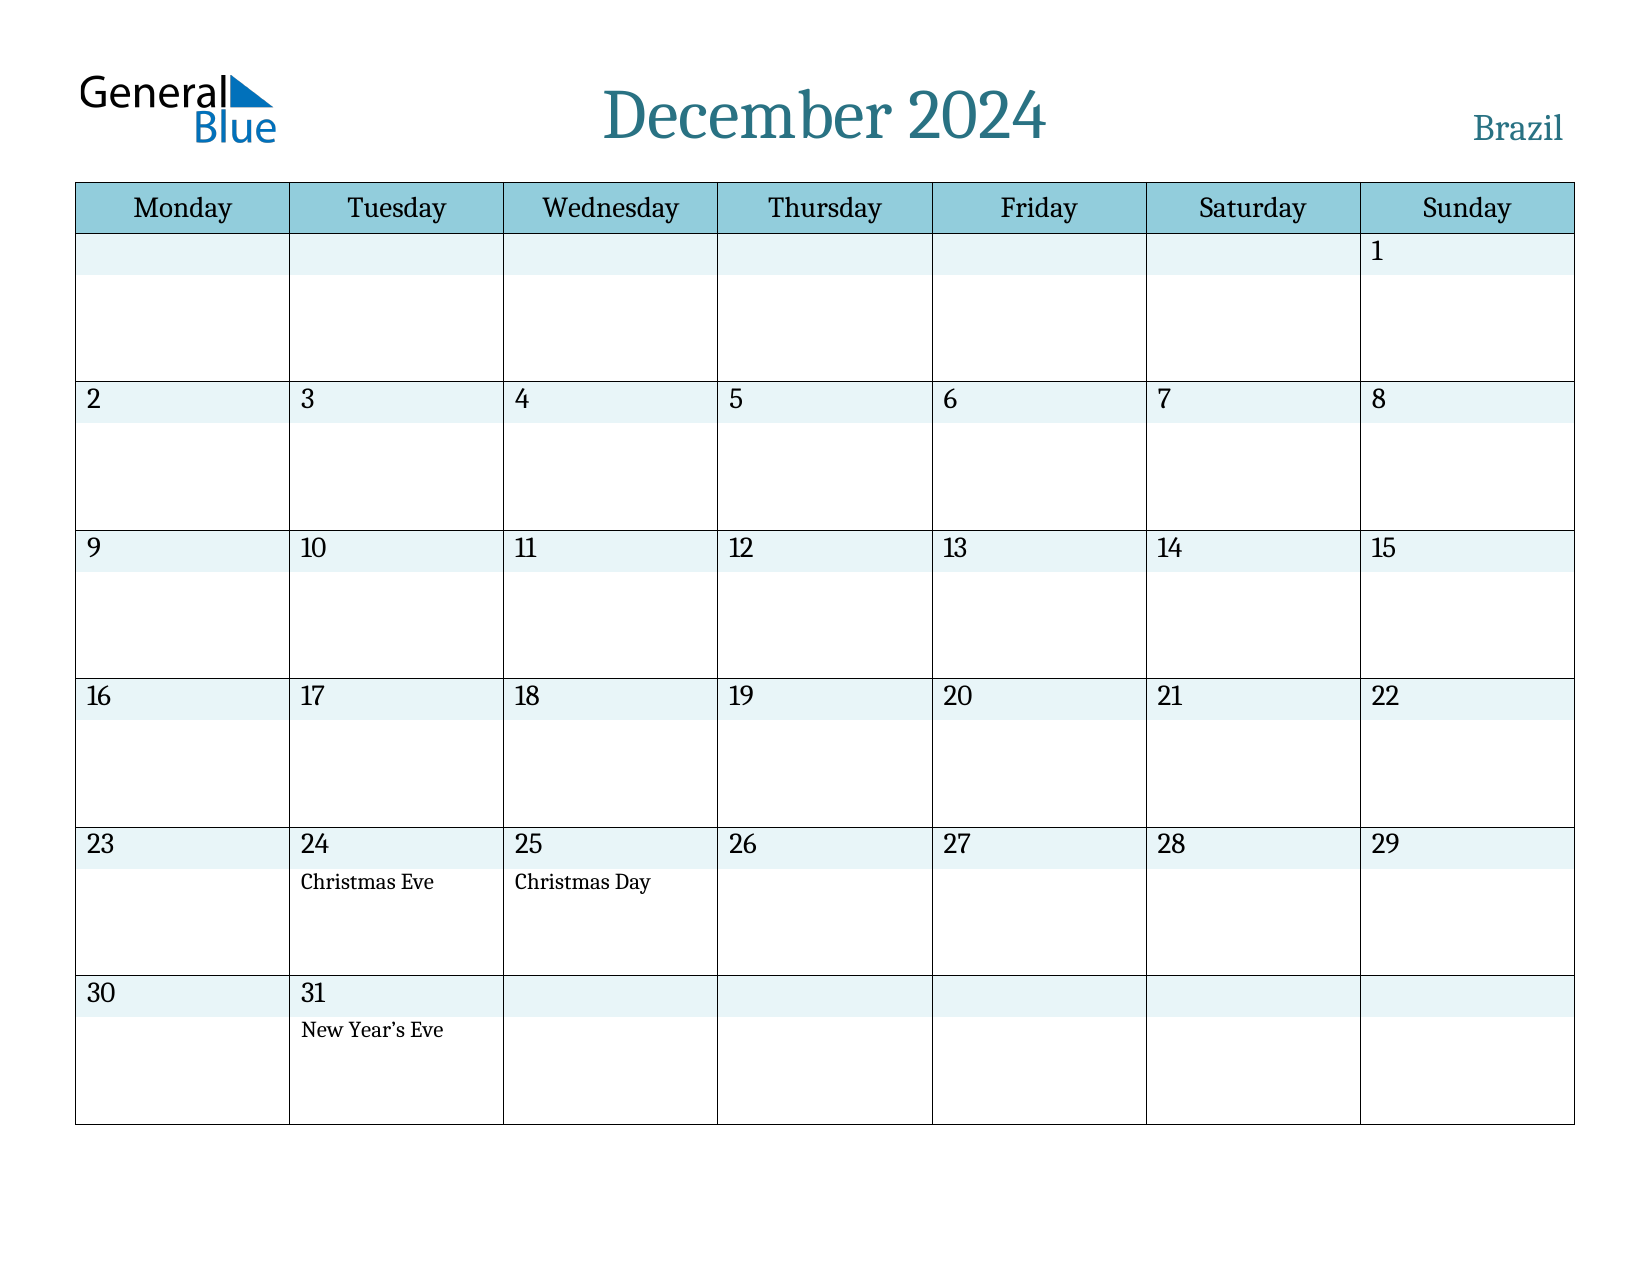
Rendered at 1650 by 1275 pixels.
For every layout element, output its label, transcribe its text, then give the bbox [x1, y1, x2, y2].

table_cell [933, 976, 1146, 1017]
table_cell Sunday [1361, 183, 1574, 233]
table_cell 15 [1361, 531, 1574, 572]
table_cell [76, 1017, 289, 1123]
table_cell [1147, 1017, 1360, 1123]
table_cell [504, 720, 717, 827]
table_cell [504, 572, 717, 678]
table_cell 21 [1147, 679, 1360, 720]
table_cell 29 [1361, 828, 1574, 869]
table_cell 11 [504, 531, 717, 572]
table_cell 22 [1361, 679, 1574, 720]
table_cell Monday [76, 183, 289, 233]
table_cell [76, 423, 289, 530]
table_header [76, 75, 503, 182]
table_cell [76, 869, 289, 975]
table_cell [1361, 976, 1574, 1017]
table_cell [933, 275, 1146, 381]
table_cell [1361, 275, 1574, 381]
table_cell [718, 869, 932, 975]
table_cell 20 [933, 679, 1146, 720]
table_cell 13 [933, 531, 1146, 572]
table_cell [718, 275, 932, 381]
table_cell [718, 720, 932, 827]
table_cell [718, 572, 932, 678]
table_cell [504, 234, 717, 275]
table_cell [504, 275, 717, 381]
table_cell [933, 572, 1146, 678]
table_cell [933, 1017, 1146, 1123]
table_cell [504, 1017, 717, 1123]
table_cell 25 [504, 828, 717, 869]
table_cell [718, 423, 932, 530]
table_cell [1361, 423, 1574, 530]
table_cell [1361, 720, 1574, 827]
table_cell [1361, 572, 1574, 678]
table_cell 23 [76, 828, 289, 869]
table_cell [933, 720, 1146, 827]
table_cell Saturday [1147, 183, 1360, 233]
table_cell 4 [504, 382, 717, 423]
table_cell [1147, 869, 1360, 975]
table_cell 31 [290, 976, 503, 1017]
table_cell [1147, 572, 1360, 678]
table_cell 10 [290, 531, 503, 572]
table_cell 1 [1361, 234, 1574, 275]
table_cell [1361, 869, 1574, 975]
table_cell [290, 572, 503, 678]
table_cell 9 [76, 531, 289, 572]
table_cell 14 [1147, 531, 1360, 572]
table_cell New Year’s Eve [290, 1017, 503, 1123]
table_cell [290, 423, 503, 530]
table_cell [1147, 976, 1360, 1017]
table_cell [290, 234, 503, 275]
table_cell 5 [718, 382, 932, 423]
table_cell 3 [290, 382, 503, 423]
table_cell [76, 572, 289, 678]
table_cell 27 [933, 828, 1146, 869]
table_cell Wednesday [504, 183, 717, 233]
table_cell [504, 423, 717, 530]
table_cell Christmas Eve [290, 869, 503, 975]
table_cell 26 [718, 828, 932, 869]
table_cell [1147, 275, 1360, 381]
table_cell Tuesday [290, 183, 503, 233]
table_cell [76, 720, 289, 827]
table_cell 8 [1361, 382, 1574, 423]
table_cell [1147, 234, 1360, 275]
table_header Brazil [1146, 75, 1574, 182]
table_cell [1361, 1017, 1574, 1123]
table_cell [718, 234, 932, 275]
table_cell [76, 234, 289, 275]
table_cell [718, 1017, 932, 1123]
table_cell [76, 275, 289, 381]
table_cell [504, 976, 717, 1017]
table_cell 24 [290, 828, 503, 869]
table_cell 18 [504, 679, 717, 720]
table_cell [1147, 423, 1360, 530]
table_cell [290, 720, 503, 827]
table_cell 19 [718, 679, 932, 720]
table_cell 17 [290, 679, 503, 720]
table_cell [933, 869, 1146, 975]
table_cell [933, 423, 1146, 530]
table_header December 2024 [504, 75, 1146, 182]
table_cell 6 [933, 382, 1146, 423]
table_cell 16 [76, 679, 289, 720]
table_cell 12 [718, 531, 932, 572]
table_cell [290, 275, 503, 381]
table_cell 30 [76, 976, 289, 1017]
picture [80, 75, 276, 143]
table_cell Thursday [718, 183, 932, 233]
table_cell [933, 234, 1146, 275]
table_cell [1147, 720, 1360, 827]
table_cell 2 [76, 382, 289, 423]
table_cell [718, 976, 932, 1017]
table_cell 28 [1147, 828, 1360, 869]
table_cell 7 [1147, 382, 1360, 423]
table_cell Christmas Day [504, 869, 717, 975]
table_cell Friday [933, 183, 1146, 233]
